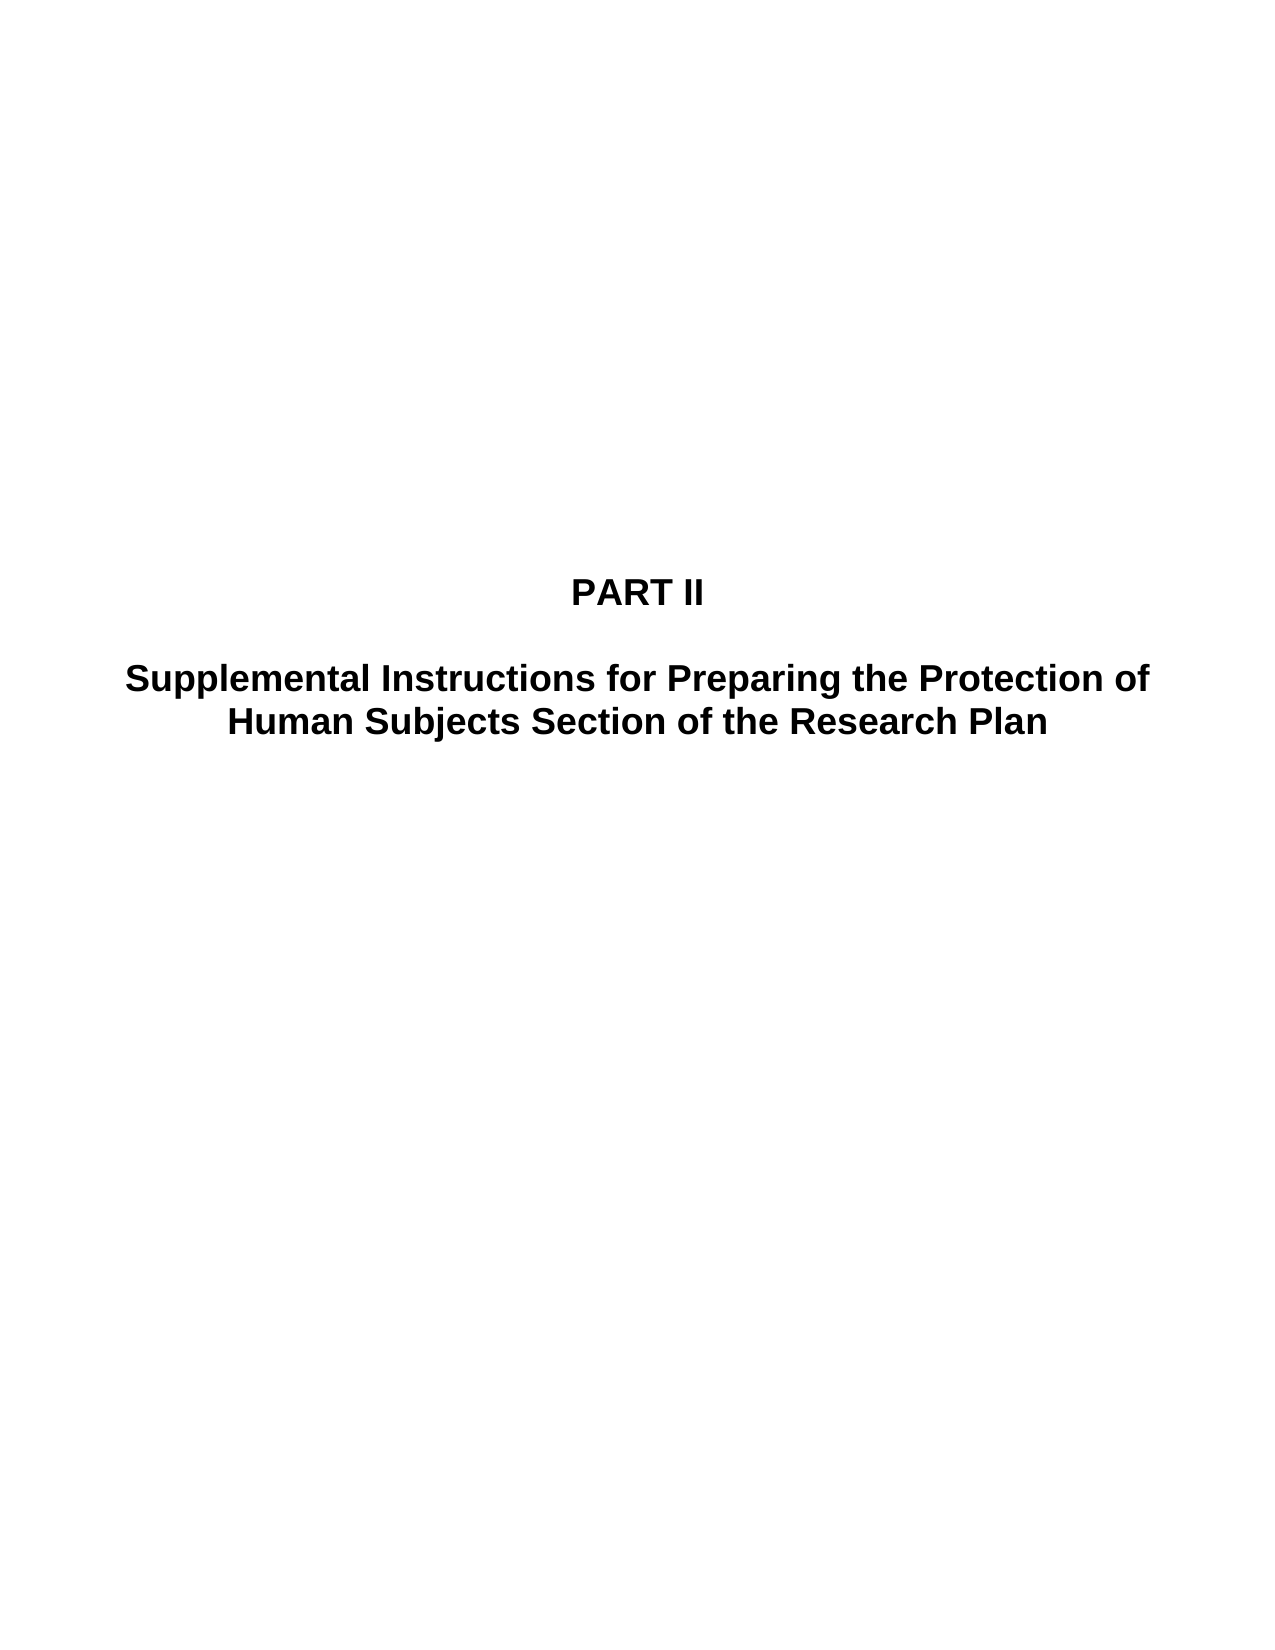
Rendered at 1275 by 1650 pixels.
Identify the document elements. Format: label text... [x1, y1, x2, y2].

text PART II Supplemental Instructions for Preparing the Protection of Human Subjects Section of the Research Plan [120, 570, 1155, 742]
